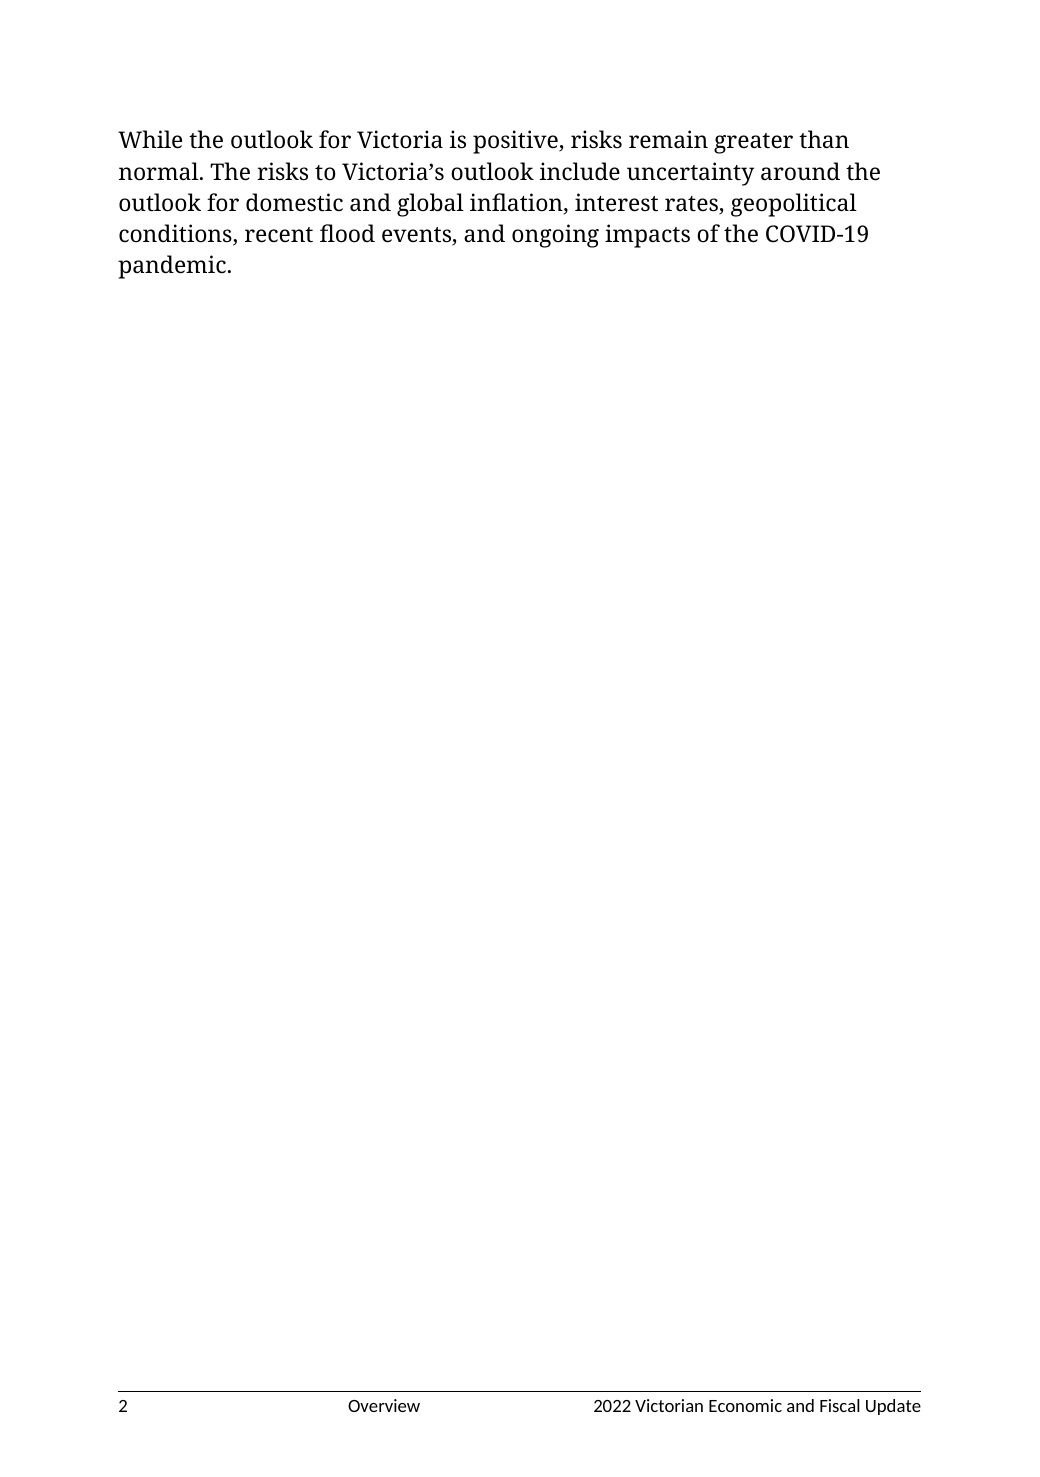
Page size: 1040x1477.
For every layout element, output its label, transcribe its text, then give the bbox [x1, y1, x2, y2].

text While the outlook for Victoria is positive, risks remain greater than normal. The risks to Victoria’s outlook include uncertainty around the outlook for domestic and global inflation, interest rates, geopolitical conditions, recent flood events, and ongoing impacts of the COVID-19 pandemic. [118, 124, 921, 281]
